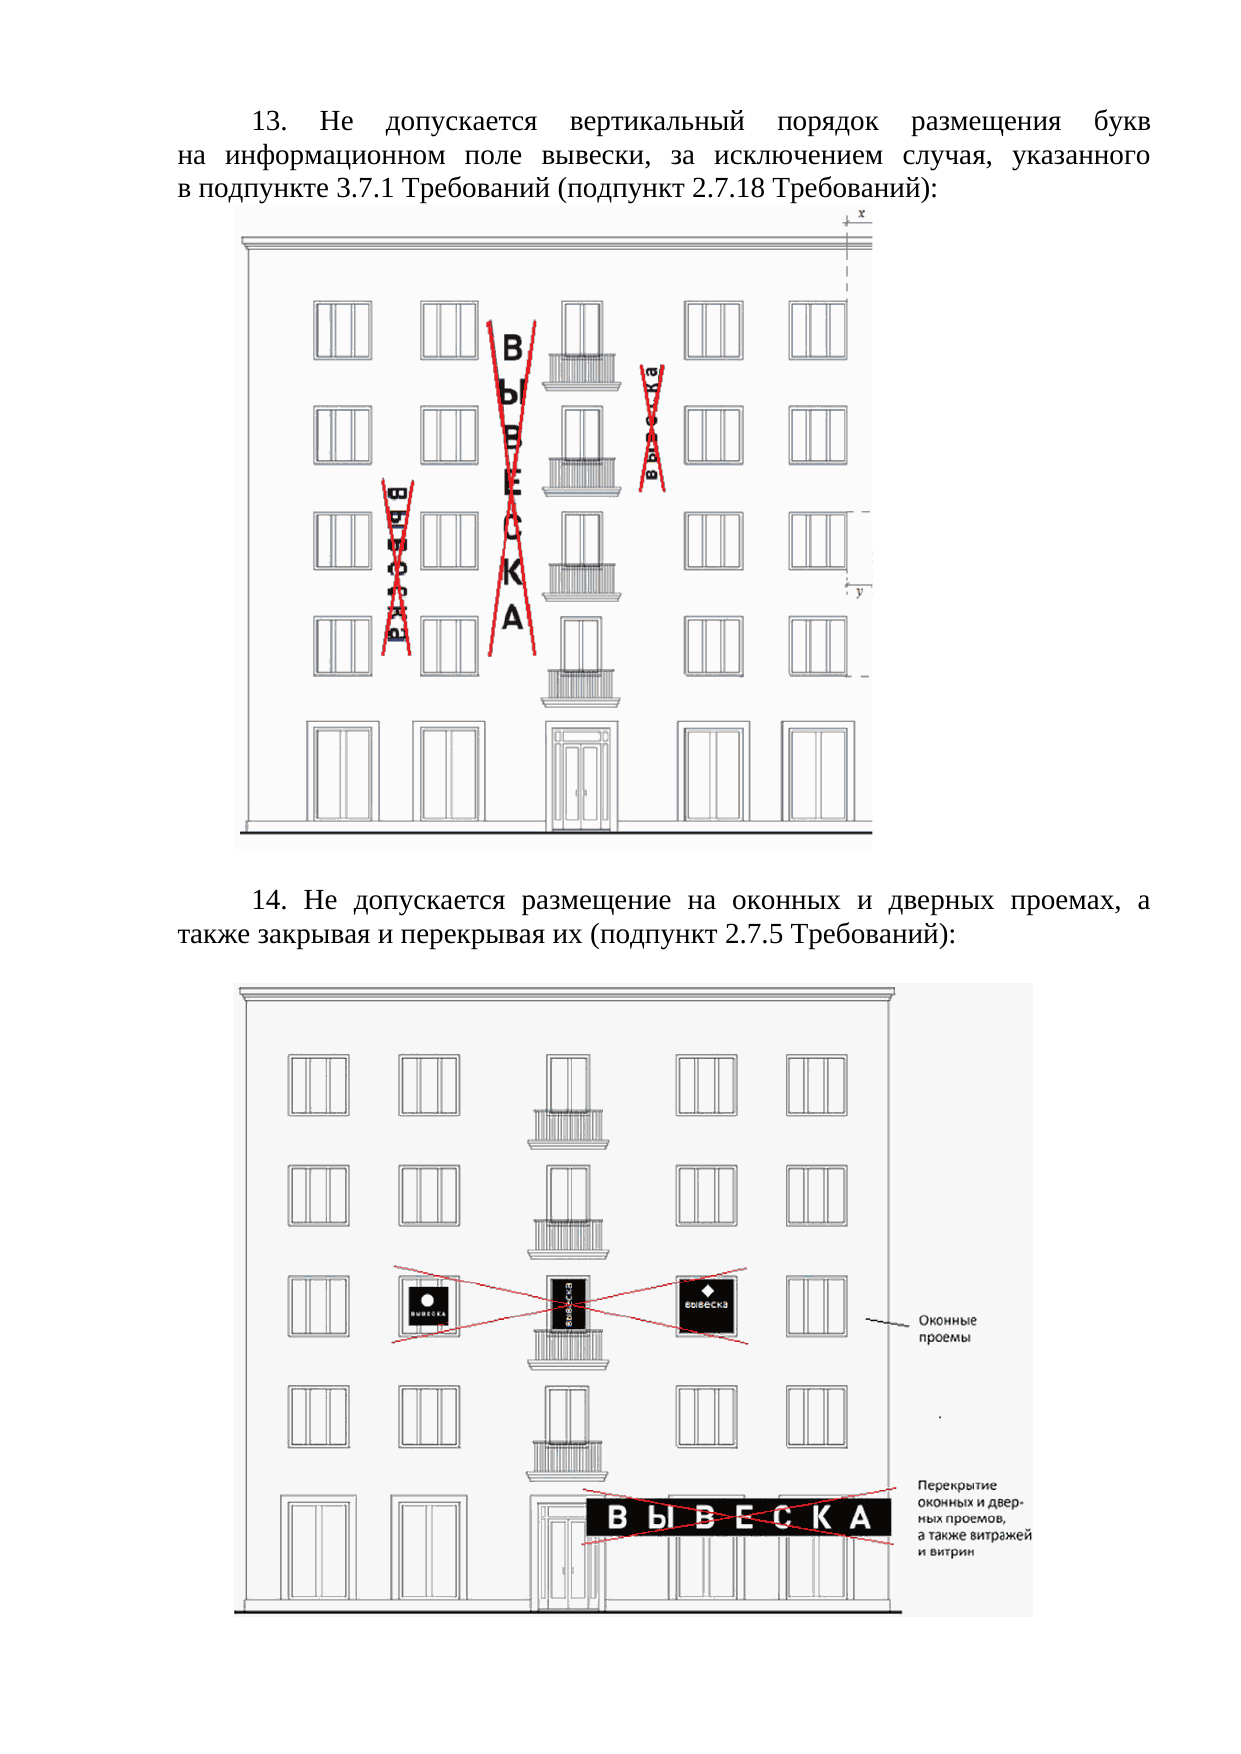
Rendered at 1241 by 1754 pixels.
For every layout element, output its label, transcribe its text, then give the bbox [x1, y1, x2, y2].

text 13. Не допускается вертикальный порядок размещения букв на информационном поле вывески, за исключением случая, указанного в подпункте 3.7.1 Требований (подпункт 2.7.18 Требований): [177, 103, 1152, 204]
picture [233, 983, 1034, 1617]
picture [233, 204, 873, 849]
text 14. Не допускается размещение на оконных и дверных проемах, а также закрывая и перекрывая их (подпункт 2.7.5 Требований): [177, 882, 1152, 949]
